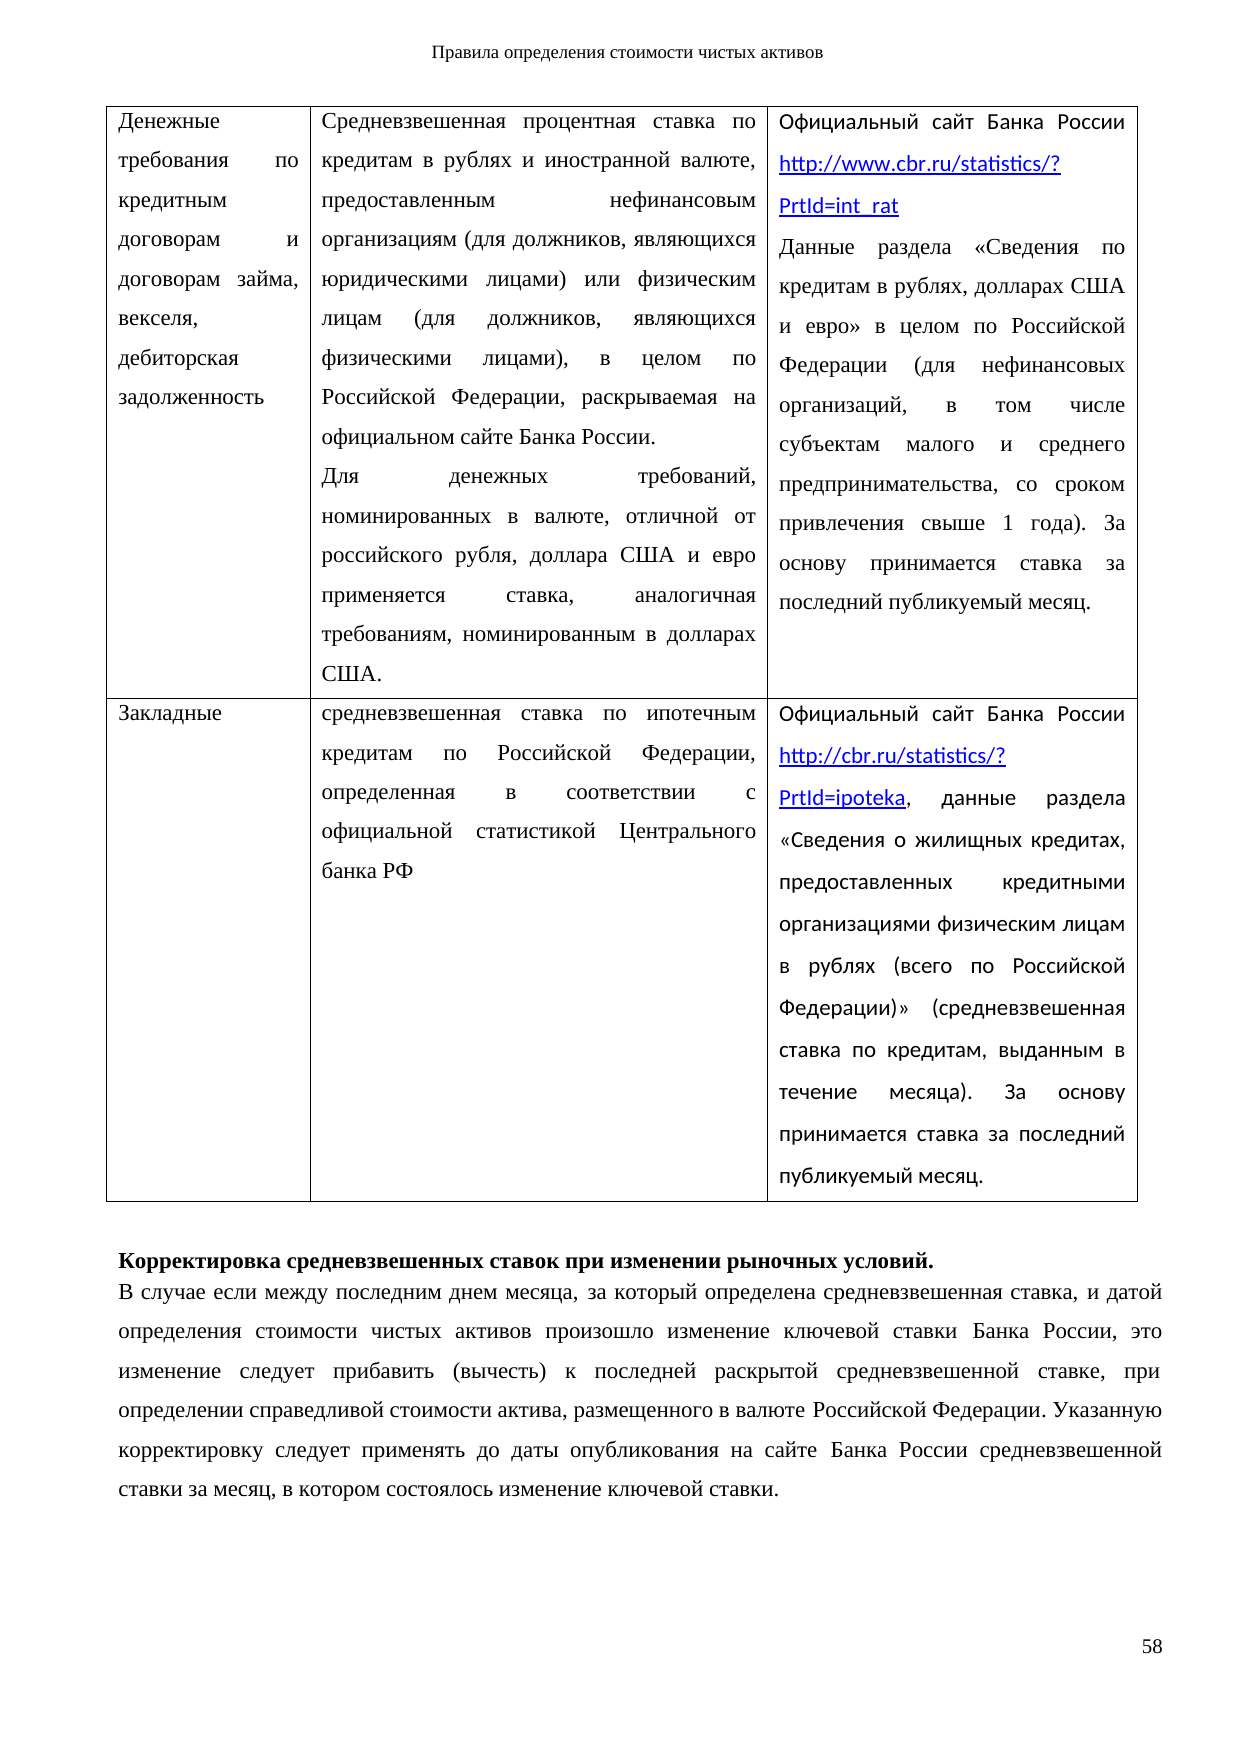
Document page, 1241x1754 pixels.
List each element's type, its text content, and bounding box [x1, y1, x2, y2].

table_cell Официальный сайт Банка России http://www.cbr.ru/statistics/?PrtId=int_rat Данные раздела «Сведения по кредитам в рублях, долларах США и евро» в целом по Российской Федерации (для нефинансовых организаций, в том числе субъектам малого и среднего предпринимательства, со сроком привлечения свыше 1 года). За основу принимается ставка за последний публикуемый месяц. [768, 107, 1137, 698]
table_cell Средневзвешенная процентная ставка по кредитам в рублях и иностранной валюте, предоставленным нефинансовым организациям (для должников, являющихся юридическими лицами) или физическим лицам (для должников, являющихся физическими лицами), в целом по Российской Федерации, раскрываемая на официальном сайте Банка России. Для денежных требований, номинированных в валюте, отличной от российского рубля, доллара США и евро применяется ставка, аналогичная требованиям, номинированным в долларах США. [311, 107, 767, 698]
table_cell Официальный сайт Банка России http://cbr.ru/statistics/?PrtId=ipoteka, данные раздела «Сведения о жилищных кредитах, предоставленных кредитными организациями физическим лицам в рублях (всего по Российской Федерации)» (средневзвешенная ставка по кредитам, выданным в течение месяца). За основу принимается ставка за последний публикуемый месяц. [768, 699, 1137, 1201]
text Корректировка средневзвешенных ставок при изменении рыночных условий. [118, 1247, 1162, 1274]
table_cell Закладные [107, 699, 310, 1201]
list В случае если между последним днем месяца, за который определена средневзвешенная ставка, и датой определения стоимости чистых активов произошло изменение ключевой ставки Банка России, это изменение следует прибавить (вычесть) к последней раскрытой средневзвешенной ставке, при определении справедливой стоимости актива, размещенного в валюте Российской Федерации. Указанную корректировку следует применять до даты опубликования на сайте Банка России средневзвешенной ставки за месяц, в котором состоялось изменение ключевой ставки. [118, 1278, 1162, 1501]
table_cell средневзвешенная ставка по ипотечным кредитам по Российской Федерации, определенная в соответствии с официальной статистикой Центрального банка РФ [311, 699, 767, 1201]
table_cell Денежные требования по кредитным договорам и договорам займа, векселя, дебиторская задолженность [107, 107, 310, 698]
